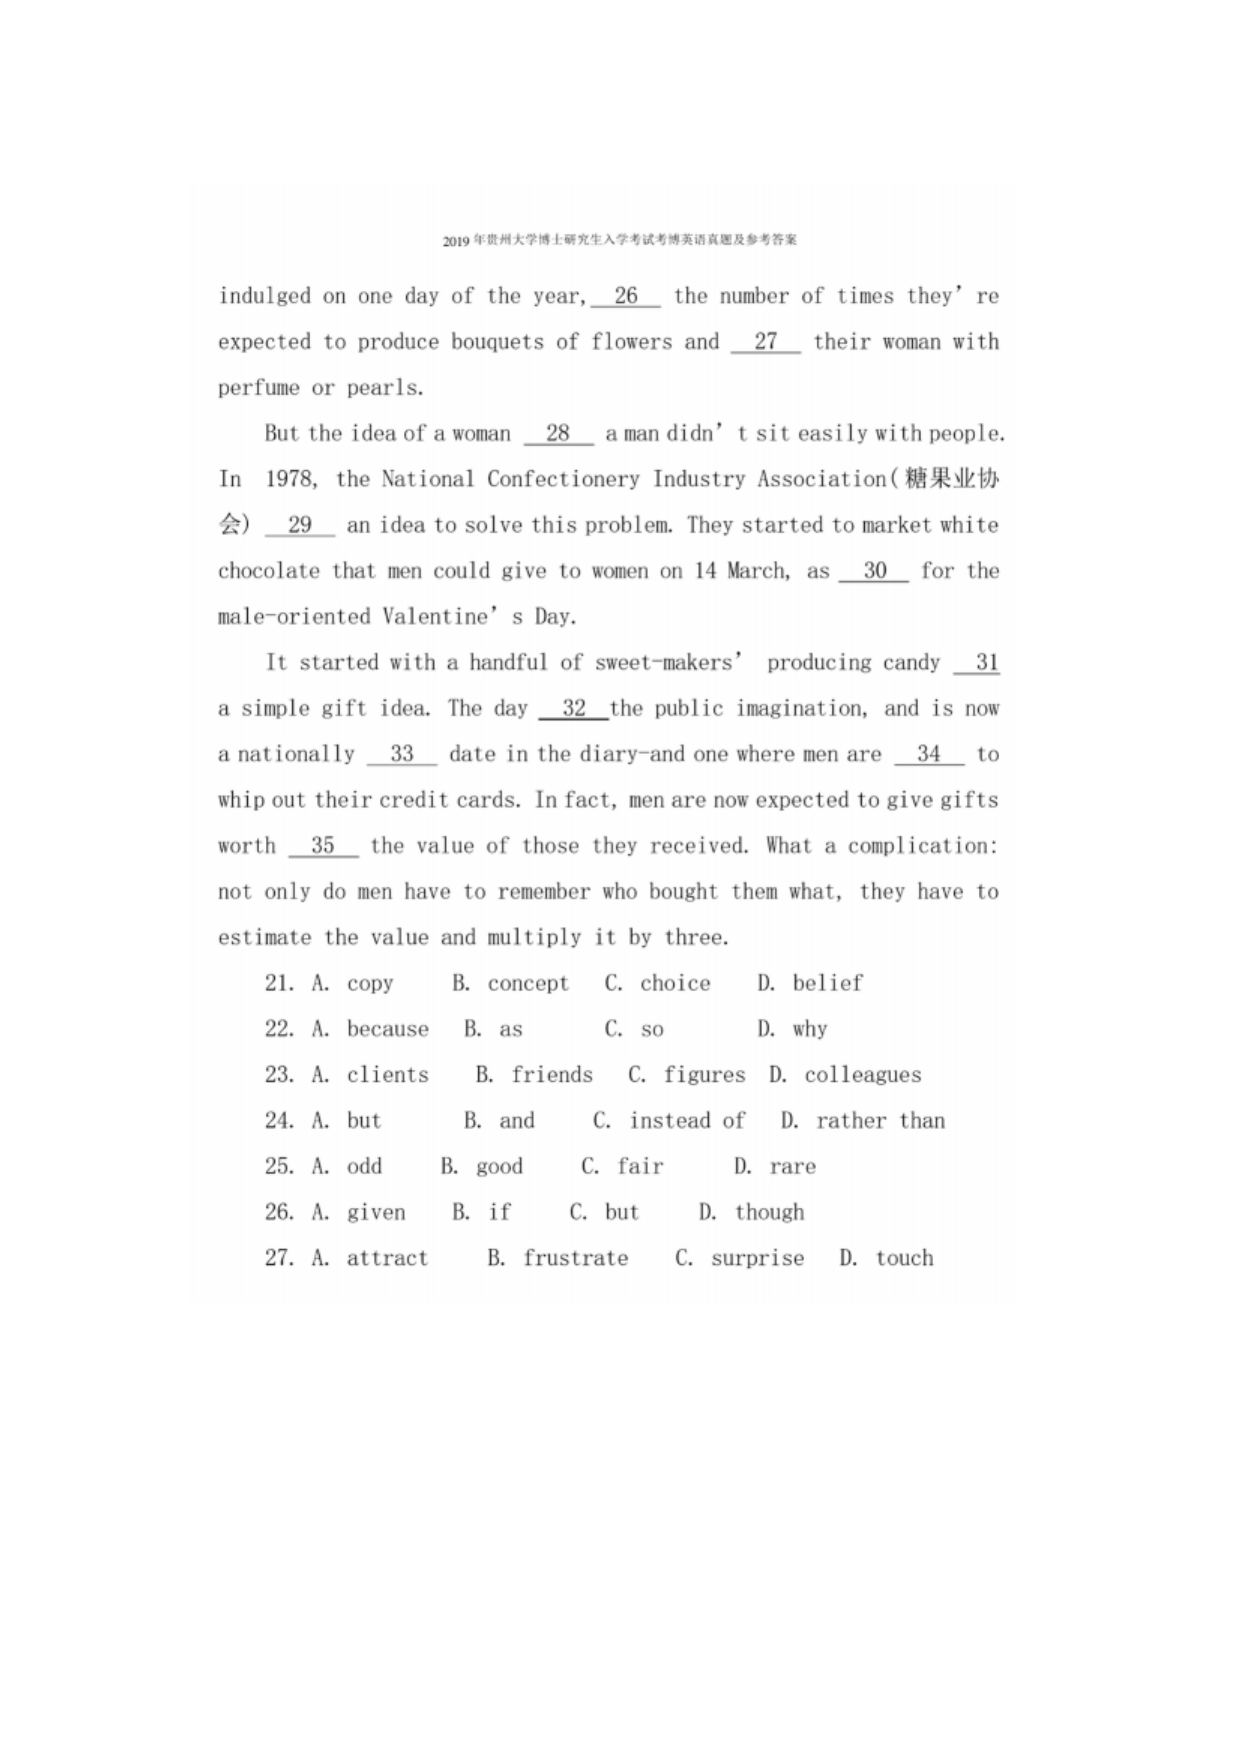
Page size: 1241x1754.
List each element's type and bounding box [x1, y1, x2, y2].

picture [187, 162, 1053, 1303]
